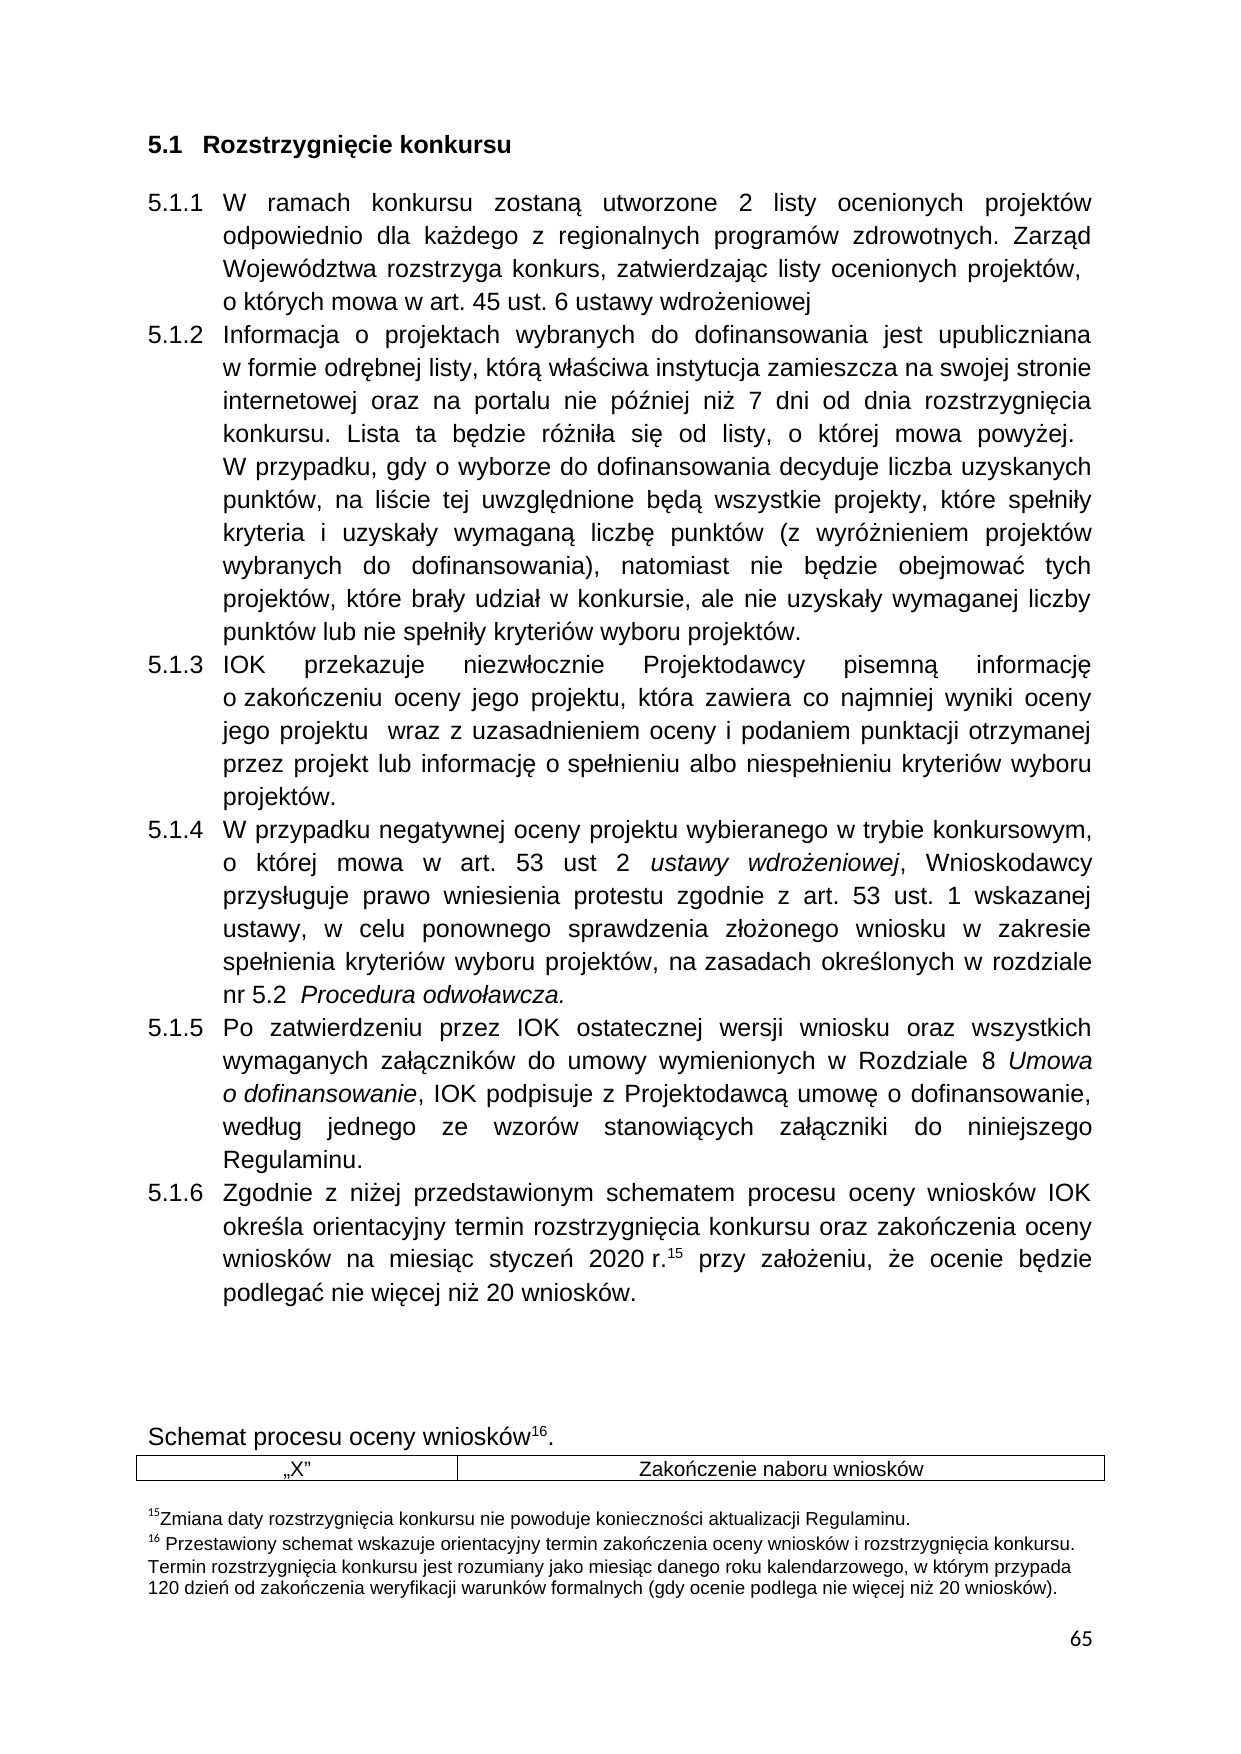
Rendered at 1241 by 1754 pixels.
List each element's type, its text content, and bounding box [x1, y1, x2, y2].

list W ramach konkursu zostaną utworzone 2 listy ocenionych projektów odpowiednio dla każdego z regionalnych programów zdrowotnych. Zarząd Województwa rozstrzyga konkurs, zatwierdzając listy ocenionych projektów, o których mowa w art. 45 ust. 6 ustawy wdrożeniowej [148, 188, 1093, 316]
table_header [458, 1456, 1104, 1480]
table_header „X” [137, 1456, 457, 1480]
list Po zatwierdzeniu przez IOK ostatecznej wersji wniosku oraz wszystkich wymaganych załączników do umowy wymienionych w Rozdziale 8 Umowa o dofinansowanie, IOK podpisuje z Projektodawcą umowę o dofinansowanie, według jednego ze wzorów stanowiących załączniki do niniejszego Regulaminu. [148, 1013, 1093, 1174]
list W przypadku negatywnej oceny projektu wybieranego w trybie konkursowym, o której mowa w art. 53 ust 2 ustawy wdrożeniowej, Wnioskodawcy przysługuje prawo wniesienia protestu zgodnie z art. 53 ust. 1 wskazanej ustawy, w celu ponownego sprawdzenia złożonego wniosku w zakresie spełnienia kryteriów wyboru projektów, na zasadach określonych w rozdziale nr 5.2 Procedura odwoławcza. [148, 815, 1093, 1009]
subtitle Rozstrzygnięcie konkursu [148, 130, 1093, 158]
list Zgodnie z niżej przedstawionym schematem procesu oceny wniosków IOK określa orientacyjny termin rozstrzygnięcia konkursu oraz zakończenia oceny wniosków na miesiąc styczeń 2020 r. przy założeniu, że ocenie będzie podlegać nie więcej niż 20 wniosków. [148, 1178, 1093, 1306]
text Schemat procesu oceny wniosków. [148, 1422, 1093, 1451]
list IOK przekazuje niezwłocznie Projektodawcy pisemną informację o zakończeniu oceny jego projektu, która zawiera co najmniej wyniki oceny jego projektu wraz z uzasadnieniem oceny i podaniem punktacji otrzymanej przez projekt lub informację o spełnieniu albo niespełnieniu kryteriów wyboru projektów. [148, 650, 1093, 811]
list Informacja o projektach wybranych do dofinansowania jest upubliczniana w formie odrębnej listy, którą właściwa instytucja zamieszcza na swojej stronie internetowej oraz na portalu nie później niż 7 dni od dnia rozstrzygnięcia konkursu. Lista ta będzie różniła się od listy, o której mowa powyżej. W przypadku, gdy o wyborze do dofinansowania decyduje liczba uzyskanych punktów, na liście tej uwzględnione będą wszystkie projekty, które spełniły kryteria i uzyskały wymaganą liczbę punktów (z wyróżnieniem projektów wybranych do dofinansowania), natomiast nie będzie obejmować tych projektów, które brały udział w konkursie, ale nie uzyskały wymaganej liczby punktów lub nie spełniły kryteriów wyboru projektów. [148, 320, 1093, 646]
